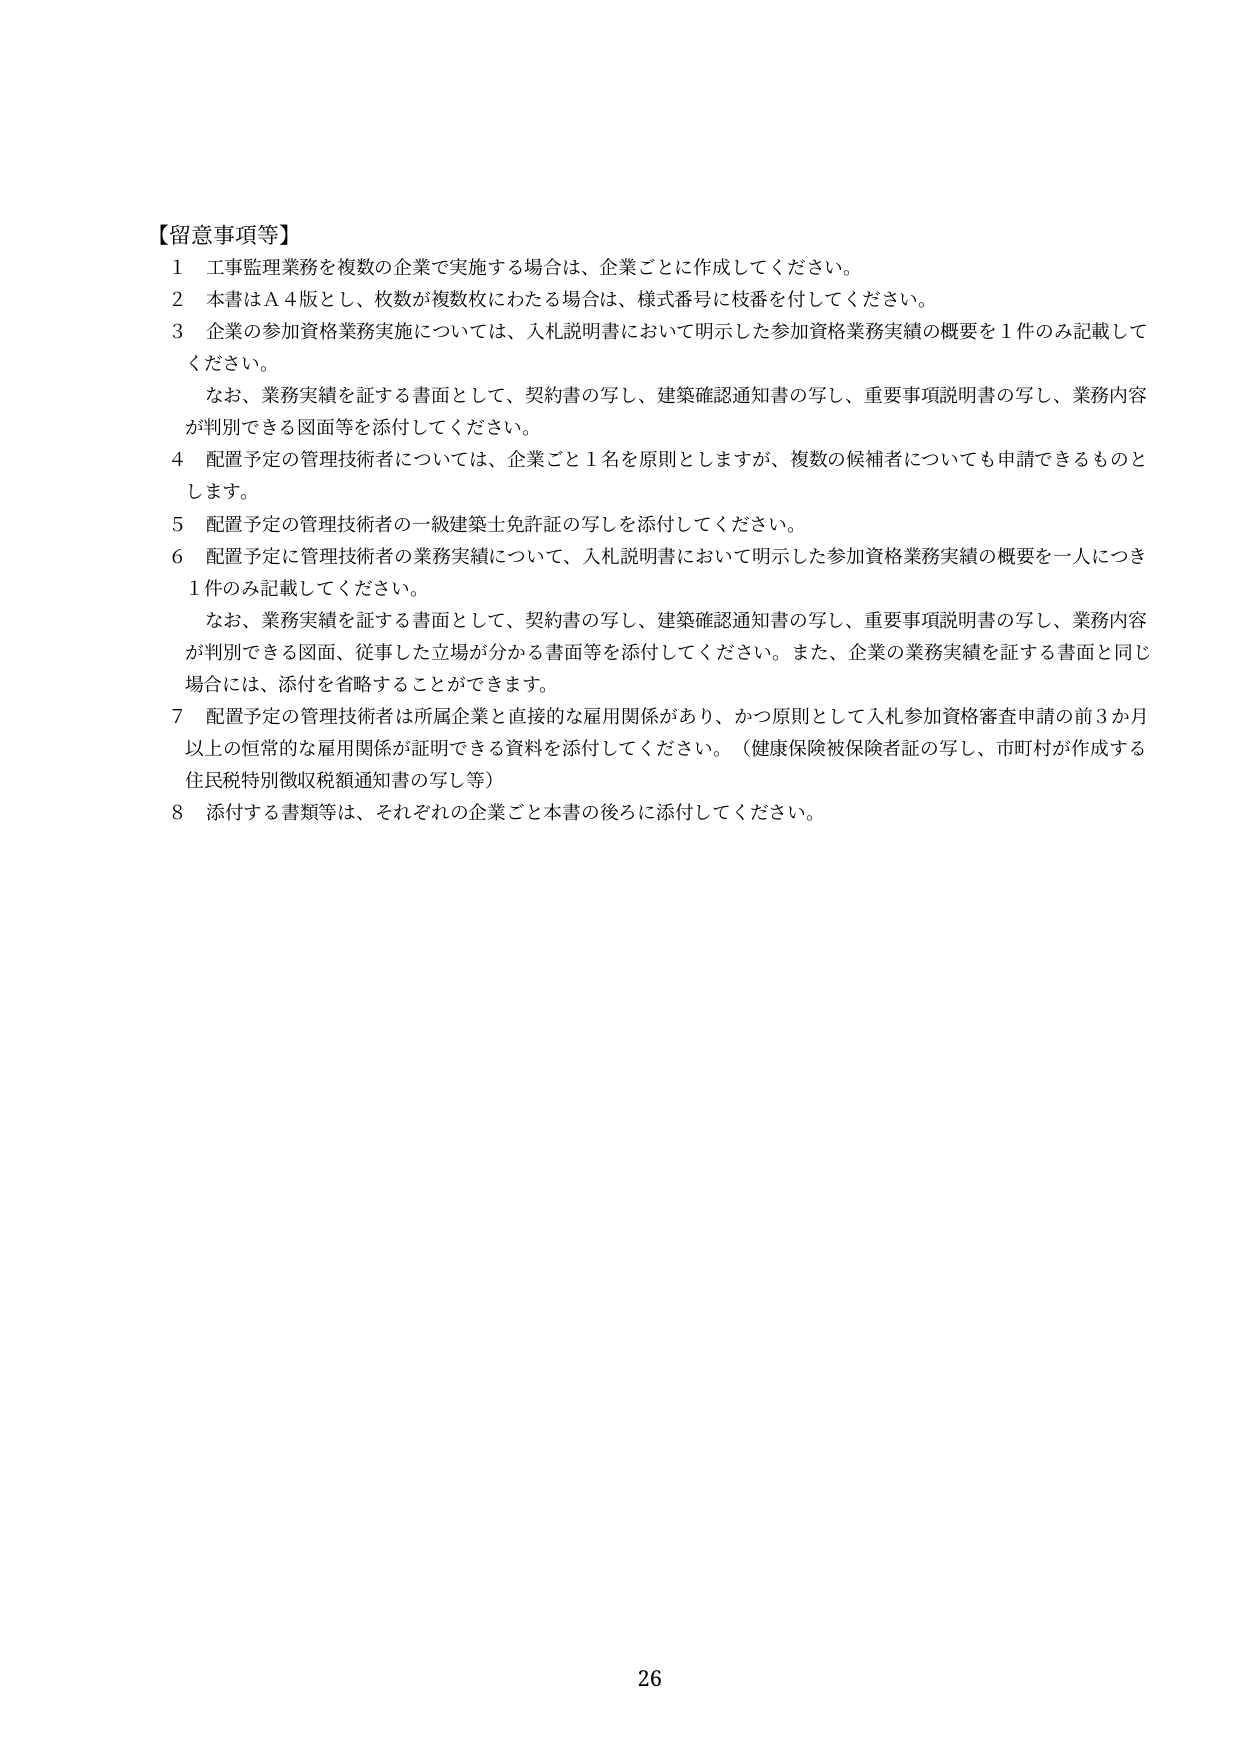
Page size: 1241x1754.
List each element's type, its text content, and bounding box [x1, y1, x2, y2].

text ３ 企業の参加資格業務実施については、入札説明書において明示した参加資格業務実績の概要を１件のみ記載してください。 [168, 314, 1152, 378]
text ６ 配置予定に管理技術者の業務実績について、入札説明書において明示した参加資格業務実績の概要を一人につき１件のみ記載してください。 [168, 539, 1152, 603]
text １ 工事監理業務を複数の企業で実施する場合は、企業ごとに作成してください。 [168, 250, 1152, 282]
text ４ 配置予定の管理技術者については、企業ごと１名を原則としますが、複数の候補者についても申請できるものとします。 [168, 443, 1152, 507]
text ７ 配置予定の管理技術者は所属企業と直接的な雇用関係があり、かつ原則として入札参加資格審査申請の前３か月以上の恒常的な雇用関係が証明できる資料を添付してください。（健康保険被保険者証の写し、市町村が作成する住民税特別徴収税額通知書の写し等） [168, 699, 1152, 796]
text ８ 添付する書類等は、それぞれの企業ごと本書の後ろに添付してください。 [166, 796, 1152, 828]
text なお、業務実績を証する書面として、契約書の写し、建築確認通知書の写し、重要事項説明書の写し、業務内容が判別できる図面等を添付してください。 [185, 378, 1152, 443]
text ２ 本書はＡ４版とし、枚数が複数枚にわたる場合は、様式番号に枝番を付してください。 [168, 282, 1152, 314]
text なお、業務実績を証する書面として、契約書の写し、建築確認通知書の写し、重要事項説明書の写し、業務内容が判別できる図面、従事した立場が分かる書面等を添付してください。また、企業の業務実績を証する書面と同じ場合には、添付を省略することができます。 [185, 603, 1152, 699]
text ５ 配置予定の管理技術者の一級建築士免許証の写しを添付してください。 [168, 507, 1152, 539]
text 【留意事項等】 [148, 218, 1152, 250]
